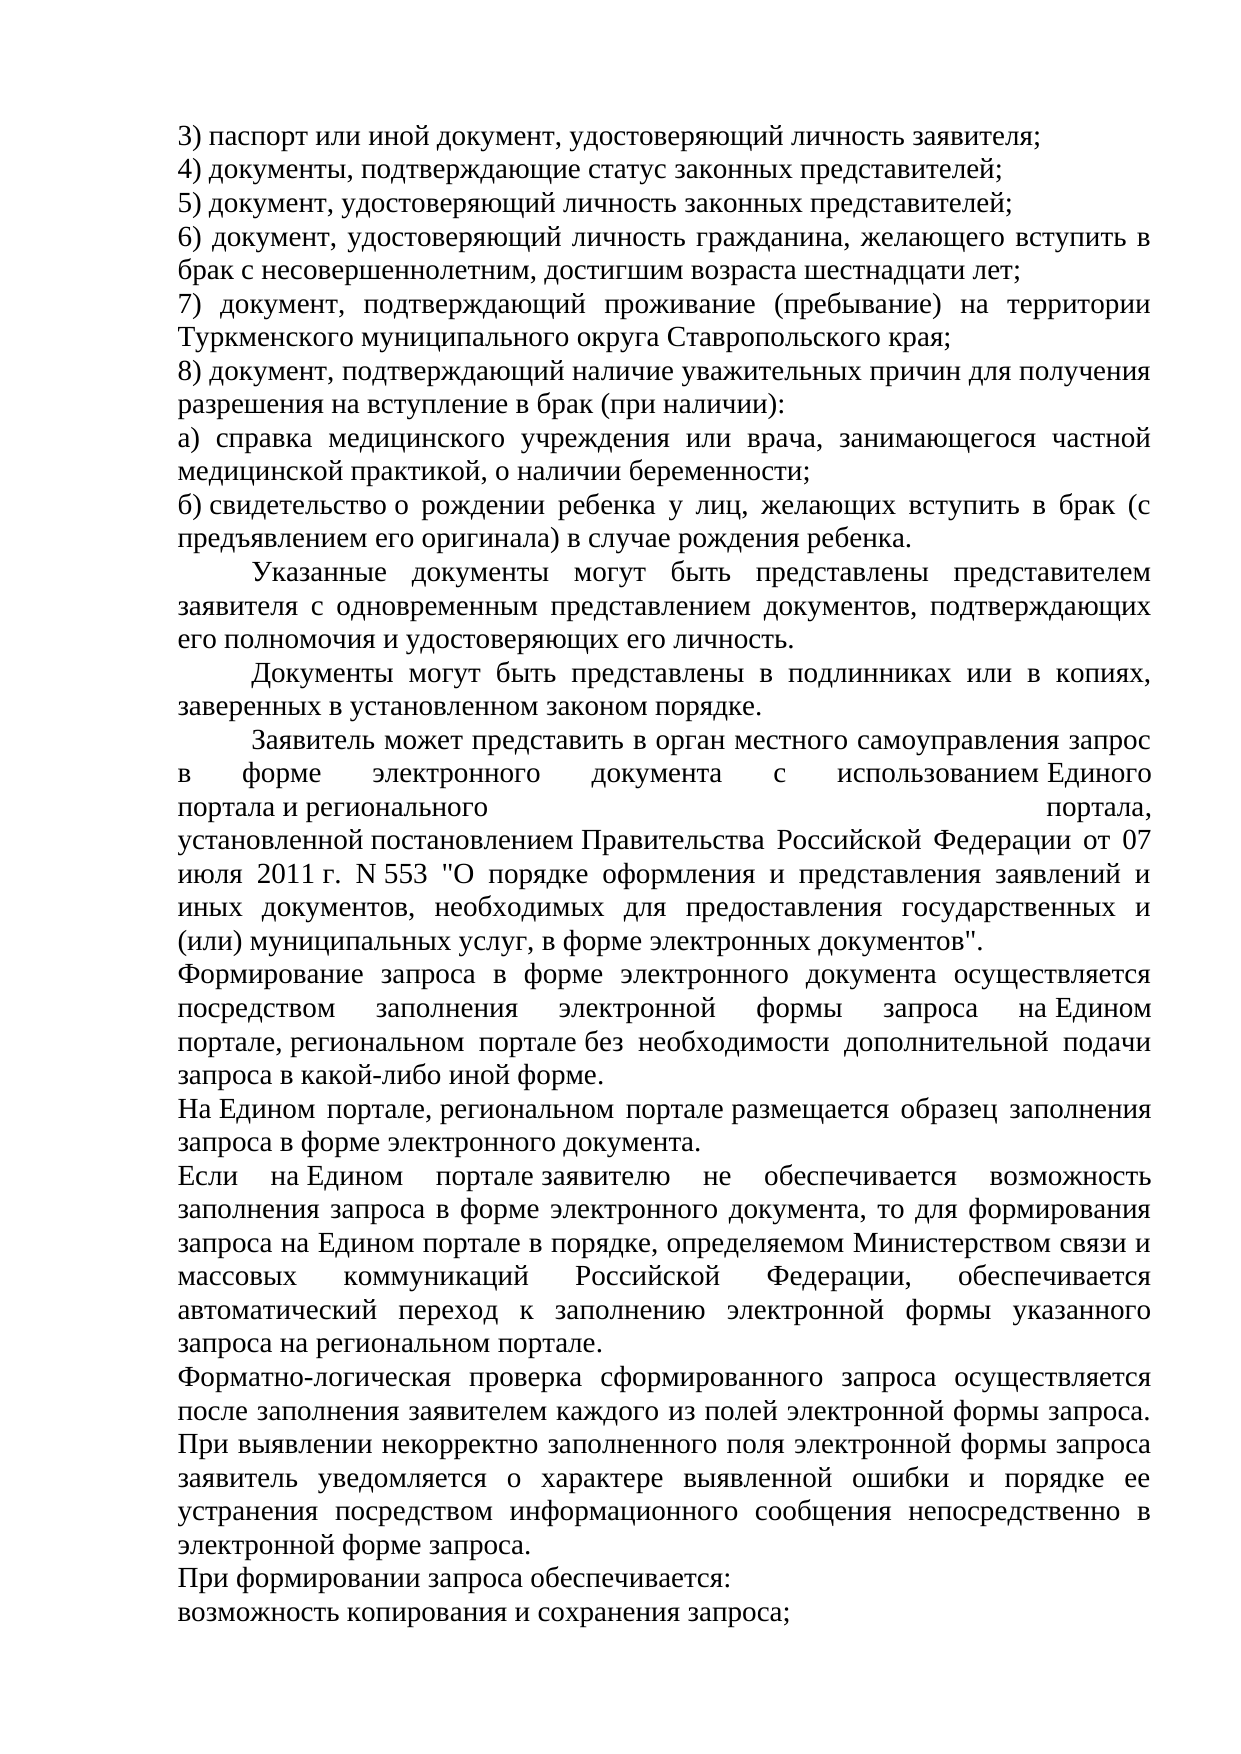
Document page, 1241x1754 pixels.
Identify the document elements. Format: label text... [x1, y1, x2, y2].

text возможность копирования и сохранения запроса; [177, 1594, 1152, 1627]
text 6) документ, удостоверяющий личность гражданина, желающего вступить в брак с несовершеннолетним, достигшим возраста шестнадцати лет; [177, 219, 1152, 286]
text 4) документы, подтверждающие статус законных представителей; [177, 152, 1152, 185]
text На Едином портале, региональном портале размещается образец заполнения запроса в форме электронного документа. [177, 1091, 1152, 1158]
text 3) паспорт или иной документ, удостоверяющий личность заявителя; [177, 118, 1152, 152]
text 5) документ, удостоверяющий личность законных представителей; [177, 185, 1152, 219]
text Формирование запроса в форме электронного документа осуществляется посредством заполнения электронной формы запроса на Едином портале, региональном портале без необходимости дополнительной подачи запроса в какой-либо иной форме. [177, 957, 1152, 1091]
text 7) документ, подтверждающий проживание (пребывание) на территории Туркменского муниципального округа Ставропольского края; [177, 286, 1152, 353]
text Указанные документы могут быть представлены представителем заявителя с одновременным представлением документов, подтверждающих его полномочия и удостоверяющих его личность. [177, 554, 1152, 655]
text Форматно-логическая проверка сформированного запроса осуществляется после заполнения заявителем каждого из полей электронной формы запроса. При выявлении некорректно заполненного поля электронной формы запроса заявитель уведомляется о характере выявленной ошибки и порядке ее устранения посредством информационного сообщения непосредственно в электронной форме запроса. [177, 1359, 1152, 1560]
text а) справка медицинского учреждения или врача, занимающегося частной медицинской практикой, о наличии беременности; [177, 420, 1152, 487]
text Документы могут быть представлены в подлинниках или в копиях, заверенных в установленном законом порядке. [177, 655, 1152, 722]
text Заявитель может представить в орган местного самоуправления запрос в форме электронного документа с использованием Единого портала и регионального портала, установленной постановлением Правительства Российской Федерации от 07 июля 2011 г. N 553 "О порядке оформления и представления заявлений и иных документов, необходимых для предоставления государственных и (или) муниципальных услуг, в форме электронных документов". [177, 722, 1152, 957]
text При формировании запроса обеспечивается: [177, 1560, 1152, 1594]
text Если на Едином портале заявителю не обеспечивается возможность заполнения запроса в форме электронного документа, то для формирования запроса на Едином портале в порядке, определяемом Министерством связи и массовых коммуникаций Российской Федерации, обеспечивается автоматический переход к заполнению электронной формы указанного запроса на региональном портале. [177, 1158, 1152, 1359]
text б) свидетельство о рождении ребенка у лиц, желающих вступить в брак (с предъявлением его оригинала) в случае рождения ребенка. [177, 487, 1152, 554]
text 8) документ, подтверждающий наличие уважительных причин для получения разрешения на вступление в брак (при наличии): [177, 353, 1152, 420]
